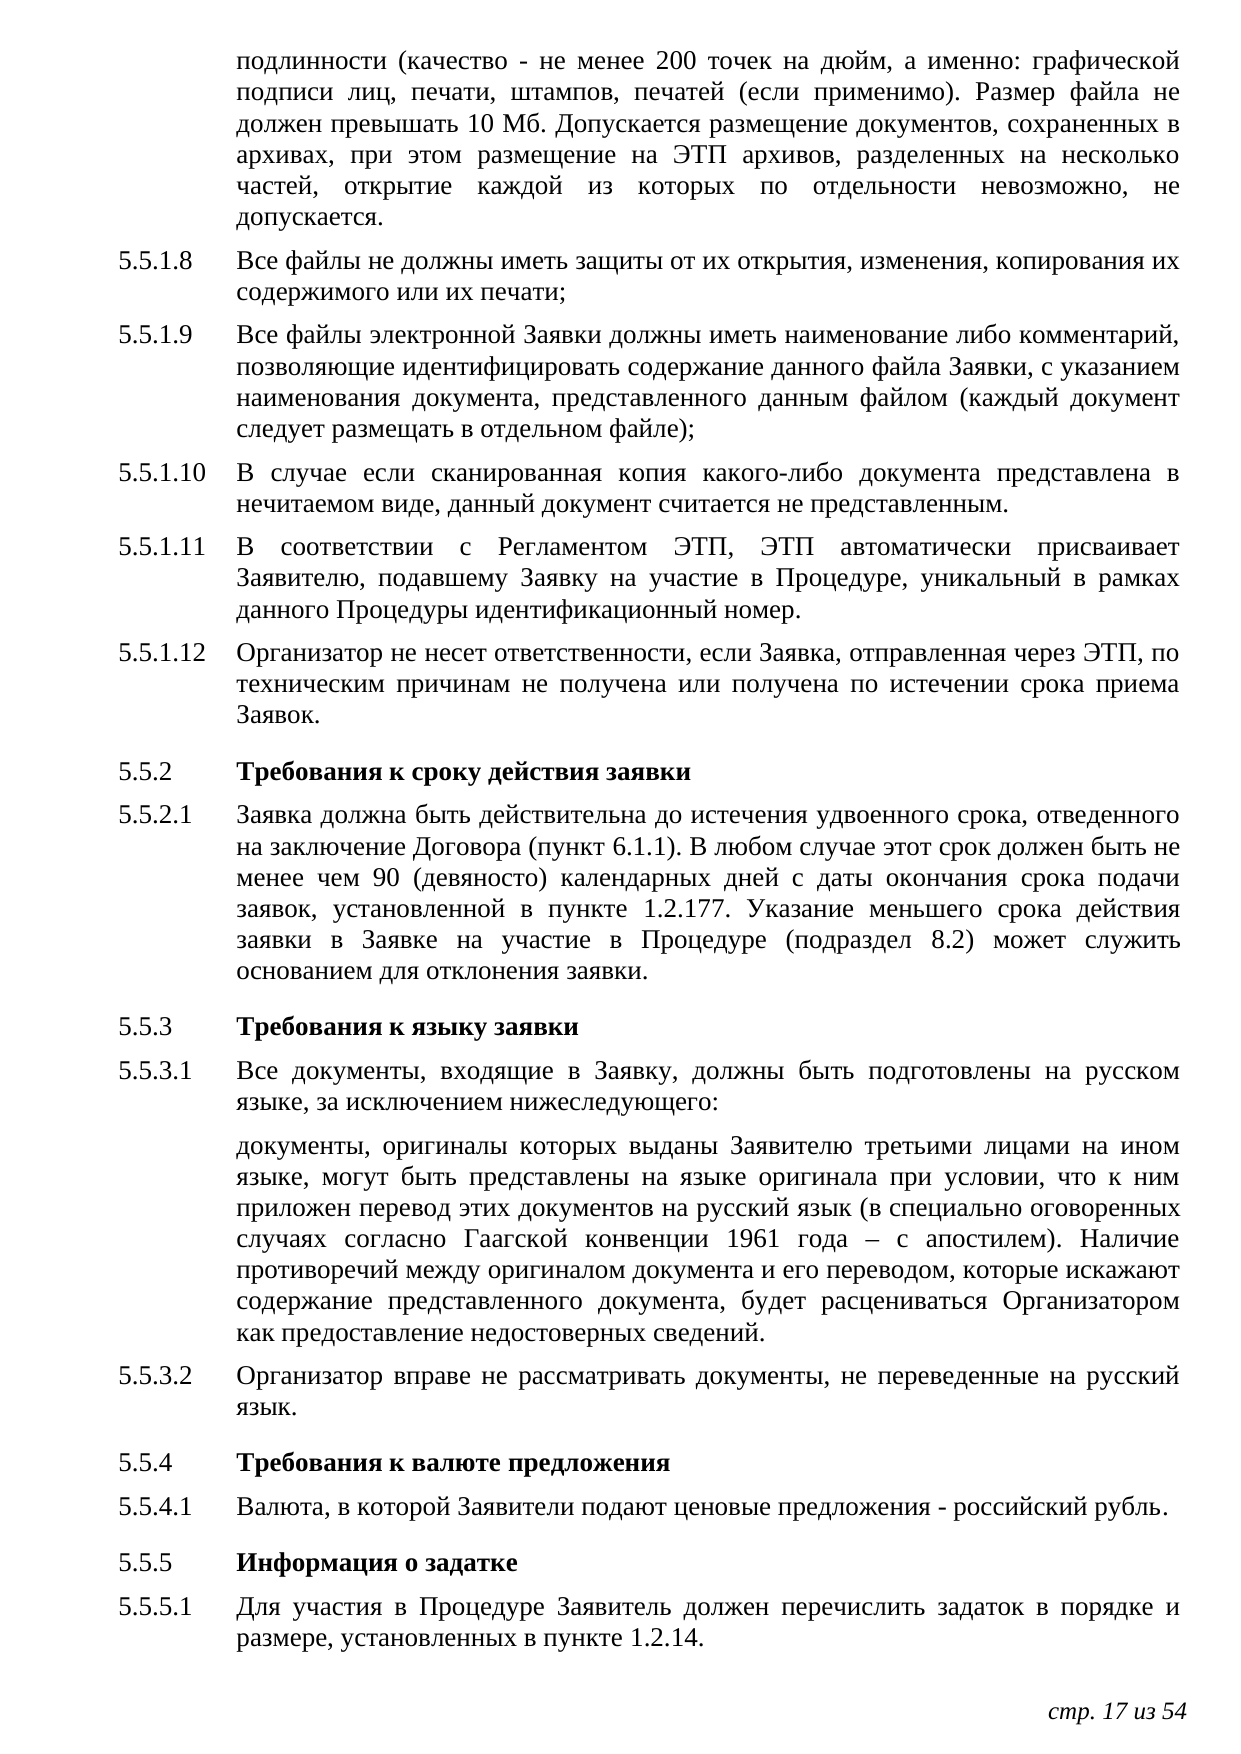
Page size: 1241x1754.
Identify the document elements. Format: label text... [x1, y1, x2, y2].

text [118, 44, 1181, 231]
text Требования к языку заявки [118, 1010, 1181, 1041]
text Организатор не несет ответственности, если Заявка, отправленная через ЭТП, по техническим причинам не получена или получена по истечении срока приема Заявок. [118, 636, 1181, 730]
text Все файлы не должны иметь защиты от их открытия, изменения, копирования их содержимого или их печати; [118, 244, 1181, 306]
text Организатор вправе не рассматривать документы, не переведенные на русский язык. [118, 1359, 1181, 1422]
text Все файлы электронной Заявки должны иметь наименование либо комментарий, позволяющие идентифицировать содержание данного файла Заявки, с указанием наименования документа, представленного данным файлом (каждый документ следует размещать в отдельном файле); [118, 318, 1181, 443]
text Для участия в Процедуре Заявитель должен перечислить задаток в порядке и размере, установленных в пункте 1.2.14. [118, 1590, 1181, 1652]
text В случае если сканированная копия какого-либо документа представлена в нечитаемом виде, данный документ считается не представленным. [118, 456, 1181, 518]
text Валюта, в которой Заявители подают ценовые предложения - российский рубль. [118, 1490, 1181, 1521]
text документы, оригиналы которых выданы Заявителю третьими лицами на ином языке, могут быть представлены на языке оригинала при условии, что к ним приложен перевод этих документов на русский язык (в специально оговоренных случаях согласно Гаагской конвенции 1961 года – с апостилем). Наличие противоречий между оригиналом документа и его переводом, которые искажают содержание представленного документа, будет расцениваться Организатором как предоставление недостоверных сведений. [236, 1129, 1181, 1347]
text Все документы, входящие в Заявку, должны быть подготовлены на русском языке, за исключением нижеследующего: [118, 1054, 1181, 1116]
text Требования к валюте предложения [118, 1447, 1181, 1478]
text Требования к сроку действия заявки [118, 755, 1181, 786]
text Информация о задатке [118, 1546, 1181, 1577]
text Заявка должна быть действительна до истечения удвоенного срока, отведенного на заключение Договора (пункт 6.1.1). В любом случае этот срок должен быть не менее чем 90 (девяносто) календарных дней с даты окончания срока подачи заявок, установленной в пункте 1.2.17. Указание меньшего срока действия заявки в Заявке на участие в Процедуре (подраздел 8.2) может служить основанием для отклонения заявки. [118, 798, 1181, 985]
text В соответствии с Регламентом ЭТП, ЭТП автоматически присваивает Заявителю, подавшему Заявку на участие в Процедуре, уникальный в рамках данного Процедуры идентификационный номер. [118, 530, 1181, 624]
